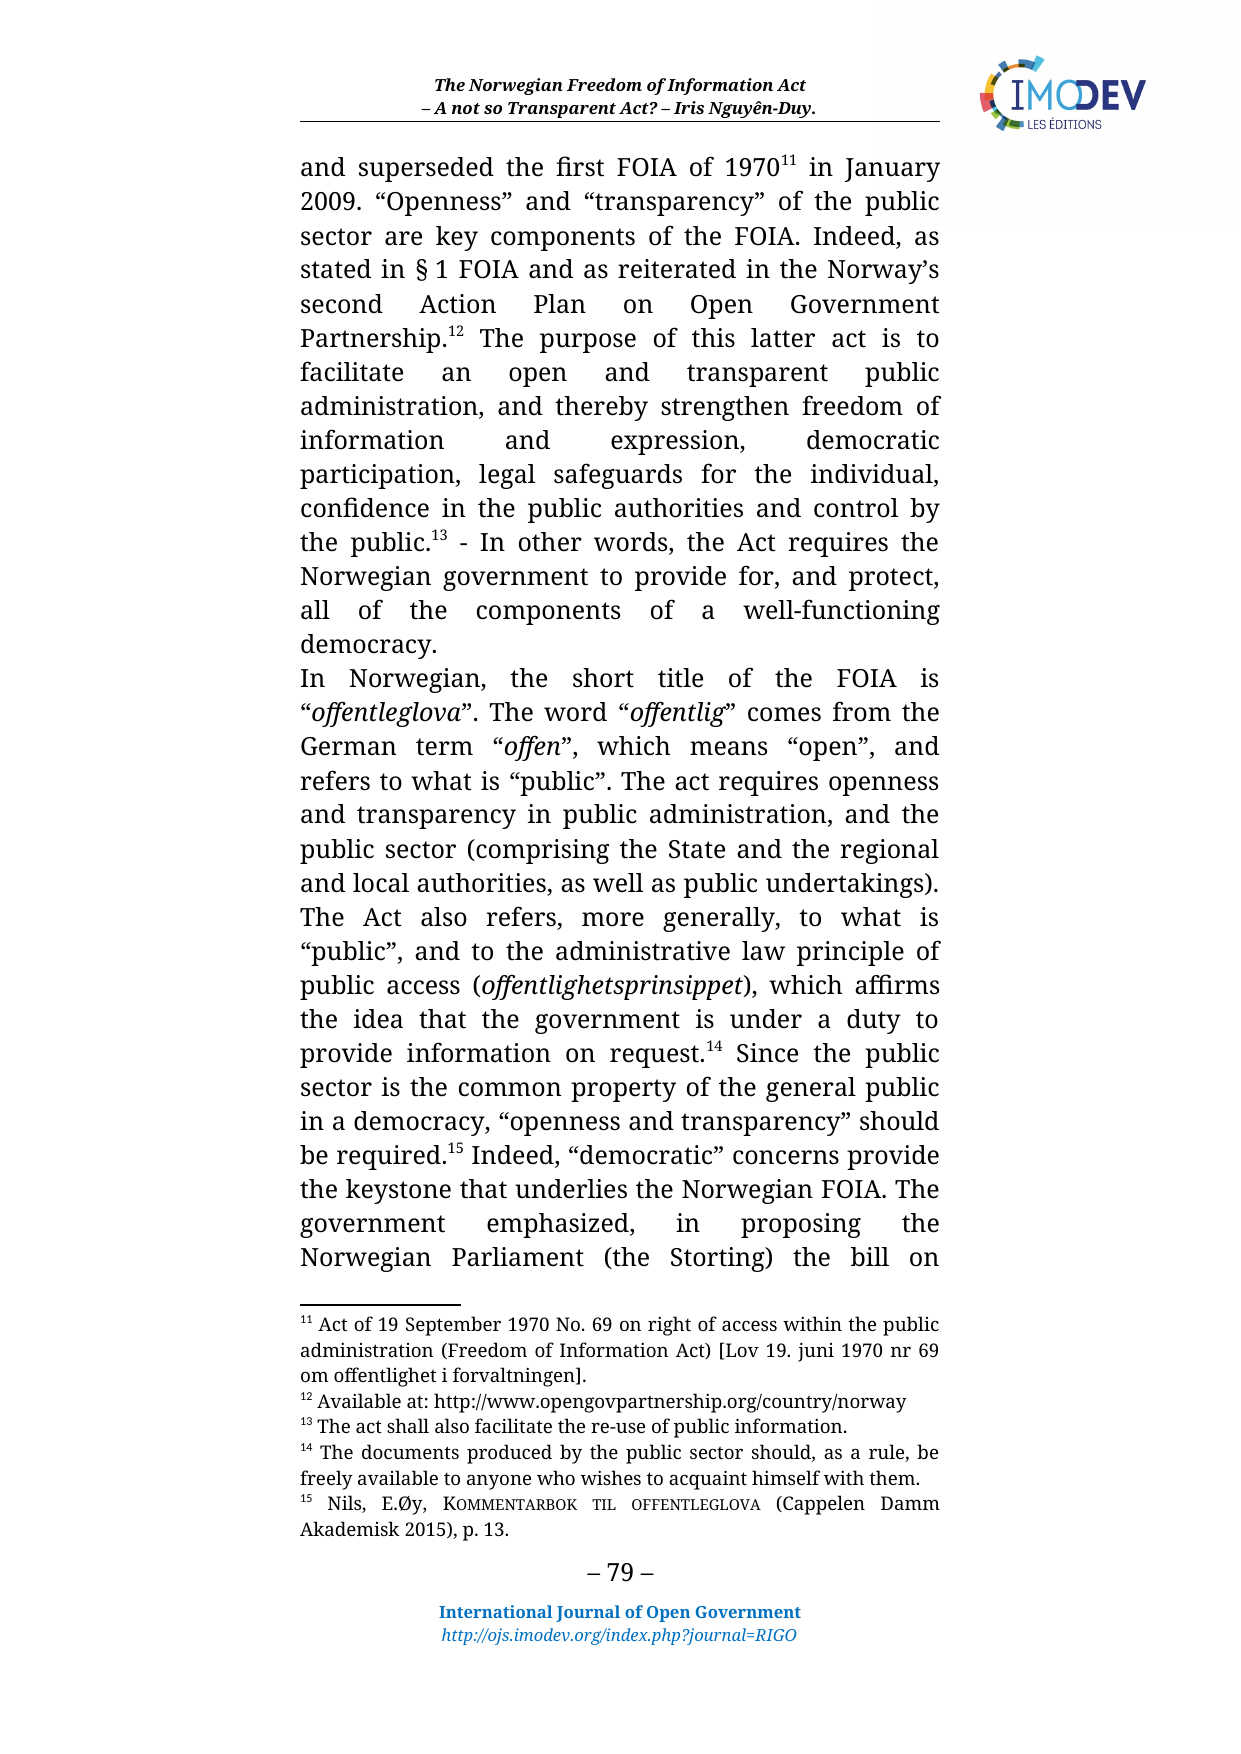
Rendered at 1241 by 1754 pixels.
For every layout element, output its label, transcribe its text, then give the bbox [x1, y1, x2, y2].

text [300, 661, 940, 1274]
text Perhaps the most comprehensive piece of legislation on access to information is the current “Freedom of Information Act” (FOIA). It was enacted in May 2006 and superseded the first FOIA of 1970 in January 2009. “Openness” and “transparency” of the public sector are key components of the FOIA. Indeed, as stated in § 1 FOIA and as reiterated in the Norway’s second Action Plan on Open Government Partnership. The purpose of this latter act is to facilitate an open and transparent public administration, and thereby strengthen freedom of information and expression, democratic participation, legal safeguards for the individual, confidence in the public authorities and control by the public. - In other words, the Act requires the Norwegian government to provide for, and protect, all of the components of a well-functioning democracy. [300, 150, 940, 661]
picture [877, 0, 1241, 225]
